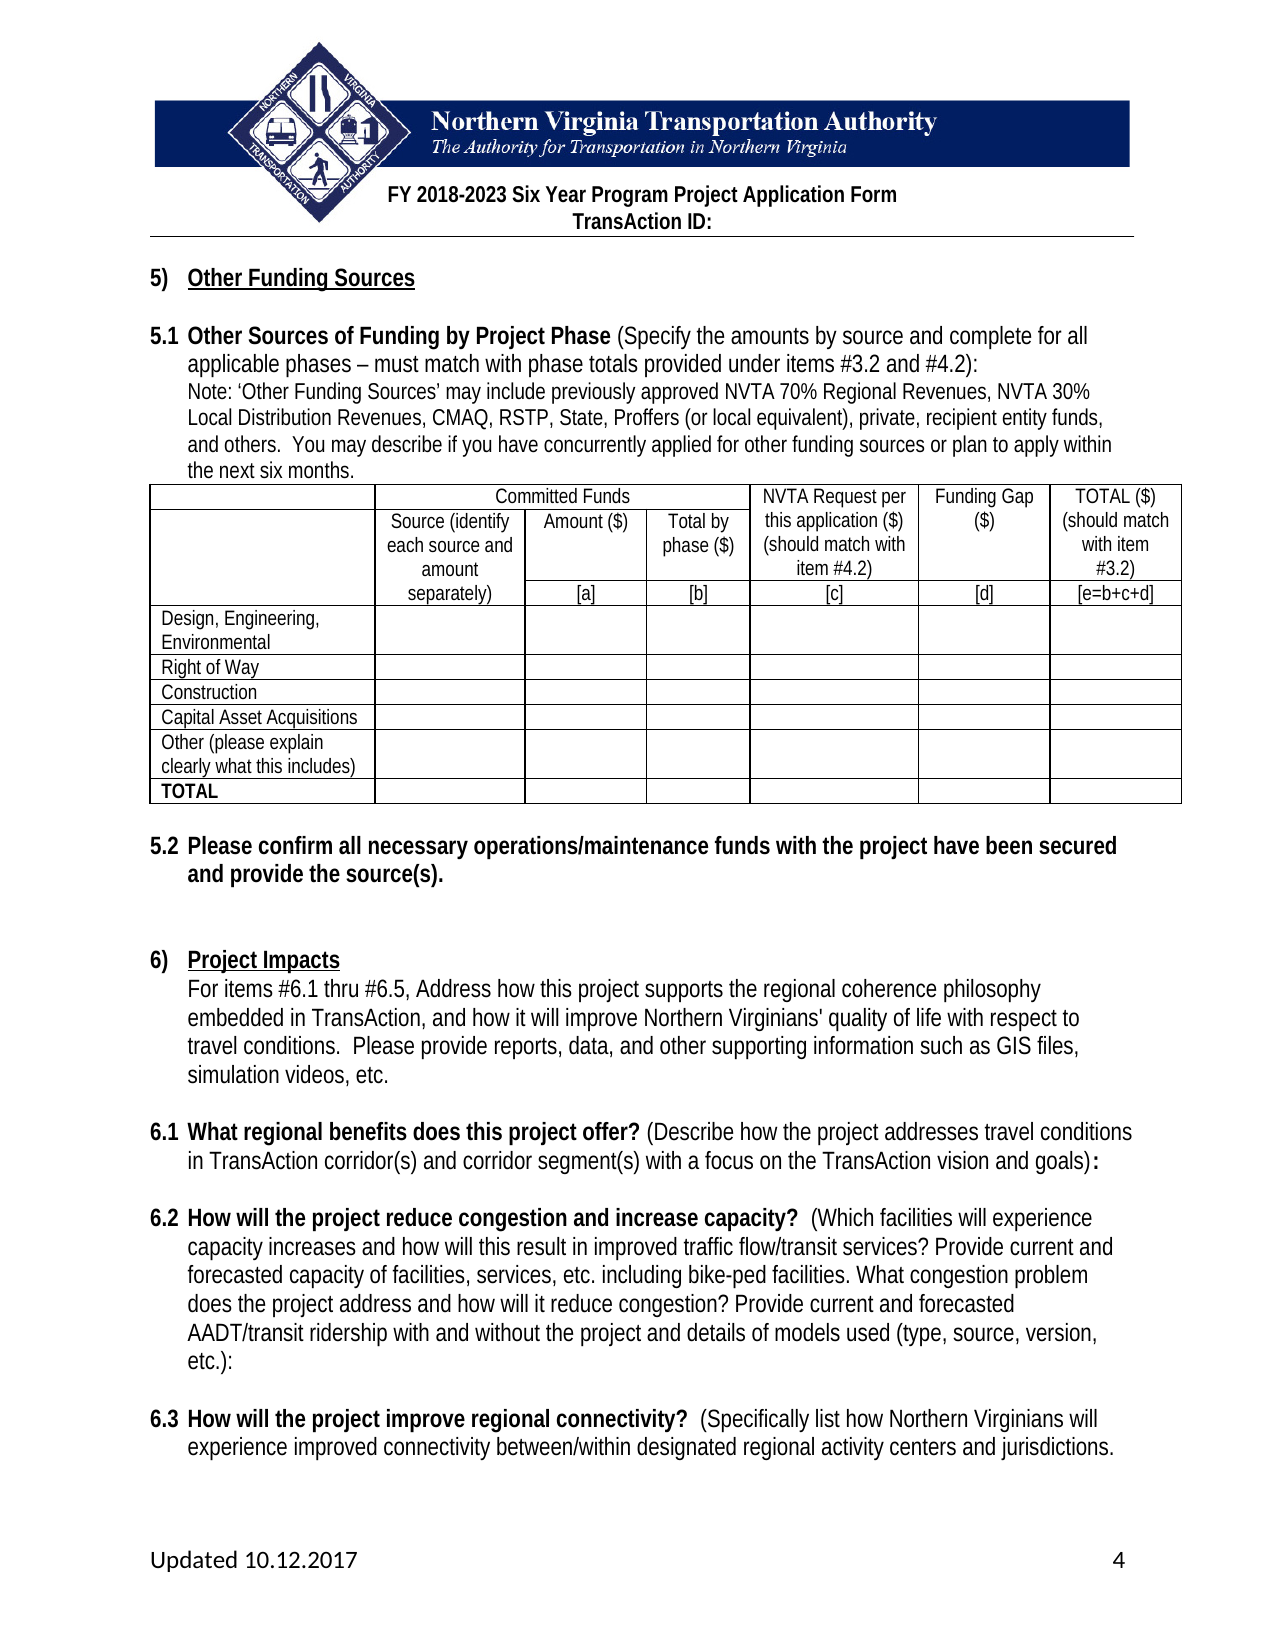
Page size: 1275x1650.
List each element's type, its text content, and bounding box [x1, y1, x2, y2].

table_cell [647, 680, 749, 704]
table_cell [919, 606, 1049, 654]
table_header Committed Funds [376, 485, 749, 508]
list Other Sources of Funding by Project Phase (Specify the amounts by source and complete for all applicable phases – must match with phase totals provided under items #3.2 and #4.2): [150, 321, 1134, 378]
table_cell [919, 779, 1049, 803]
table_cell [919, 705, 1049, 729]
table_cell [376, 730, 524, 778]
table_cell [751, 730, 918, 778]
table_cell Capital Asset Acquisitions [151, 705, 374, 729]
table_cell [376, 705, 524, 729]
table_cell [151, 510, 374, 605]
table_cell [751, 680, 918, 704]
table_cell [1051, 730, 1181, 778]
table_cell [1051, 606, 1181, 654]
list Project Impacts [150, 945, 1134, 974]
table_cell [751, 655, 918, 679]
table_cell Total by phase ($) [647, 510, 749, 580]
table_cell [647, 730, 749, 778]
table_cell [376, 779, 524, 803]
table_cell [526, 730, 646, 778]
table_cell [1051, 705, 1181, 729]
table_cell [526, 705, 646, 729]
table_cell [526, 655, 646, 679]
list Please confirm all necessary operations/maintenance funds with the project have been secured and provide the source(s). [150, 831, 1134, 888]
table_cell [526, 606, 646, 654]
picture [154, 36, 1130, 231]
table_cell [647, 655, 749, 679]
table_cell Amount ($) [526, 510, 646, 580]
table_cell [647, 779, 749, 803]
table_cell [376, 655, 524, 679]
table_header [151, 485, 374, 508]
table_cell [526, 680, 646, 704]
table_cell [b] [647, 581, 749, 605]
table_cell [a] [526, 581, 646, 605]
table_cell [919, 730, 1049, 778]
text Note: ‘Other Funding Sources’ may include previously approved NVTA 70% Regional Revenues, NVTA 30% Local Distribution Revenues, CMAQ, RSTP, State, Proffers (or local equivalent), private, recipient entity funds, and others. You may describe if you have concurrently applied for other funding sources or plan to apply within the next six months. [187, 378, 1134, 483]
list What regional benefits does this project offer? (Describe how the project addresses travel conditions in TransAction corridor(s) and corridor segment(s) with a focus on the TransAction vision and goals): [150, 1117, 1134, 1174]
table_header NVTA Request per this application ($) (should match with item #4.2) [751, 485, 918, 580]
table_cell Design, Engineering, Environmental [151, 606, 374, 654]
table_cell [751, 705, 918, 729]
table_cell Construction [151, 680, 374, 704]
table_cell [c] [751, 581, 918, 605]
table_cell [1051, 655, 1181, 679]
table_cell [647, 606, 749, 654]
table_cell [526, 779, 646, 803]
table_cell [751, 779, 918, 803]
table_cell [d] [919, 581, 1049, 605]
table_cell [751, 606, 918, 654]
table_header Funding Gap ($) [919, 485, 1049, 580]
table_cell TOTAL [151, 779, 374, 803]
table_cell Other (please explain clearly what this includes) [151, 730, 374, 778]
table_cell [919, 655, 1049, 679]
table_cell [376, 606, 524, 654]
text For items #6.1 thru #6.5, Address how this project supports the regional coherence philosophy embedded in TransAction, and how it will improve Northern Virginians' quality of life with respect to travel conditions. Please provide reports, data, and other supporting information such as GIS files, simulation videos, etc. [187, 974, 1134, 1088]
table_cell [e=b+c+d] [1051, 581, 1181, 605]
table_cell [376, 680, 524, 704]
table_cell Source (identify each source and amount separately) [376, 510, 524, 605]
table_cell [1051, 680, 1181, 704]
list How will the project reduce congestion and increase capacity? (Which facilities will experience capacity increases and how will this result in improved traffic flow/transit services? Provide current and forecasted capacity of facilities, services, etc. including bike-ped facilities. What congestion problem does the project address and how will it reduce congestion? Provide current and forecasted AADT/transit ridership with and without the project and details of models used (type, source, version, etc.): [150, 1203, 1134, 1375]
table_cell [919, 680, 1049, 704]
table_cell [1051, 779, 1181, 803]
table_cell Right of Way [151, 655, 374, 679]
table_cell [647, 705, 749, 729]
list Other Funding Sources [150, 263, 1134, 292]
table_header TOTAL ($) (should match with item #3.2) [1051, 485, 1181, 580]
